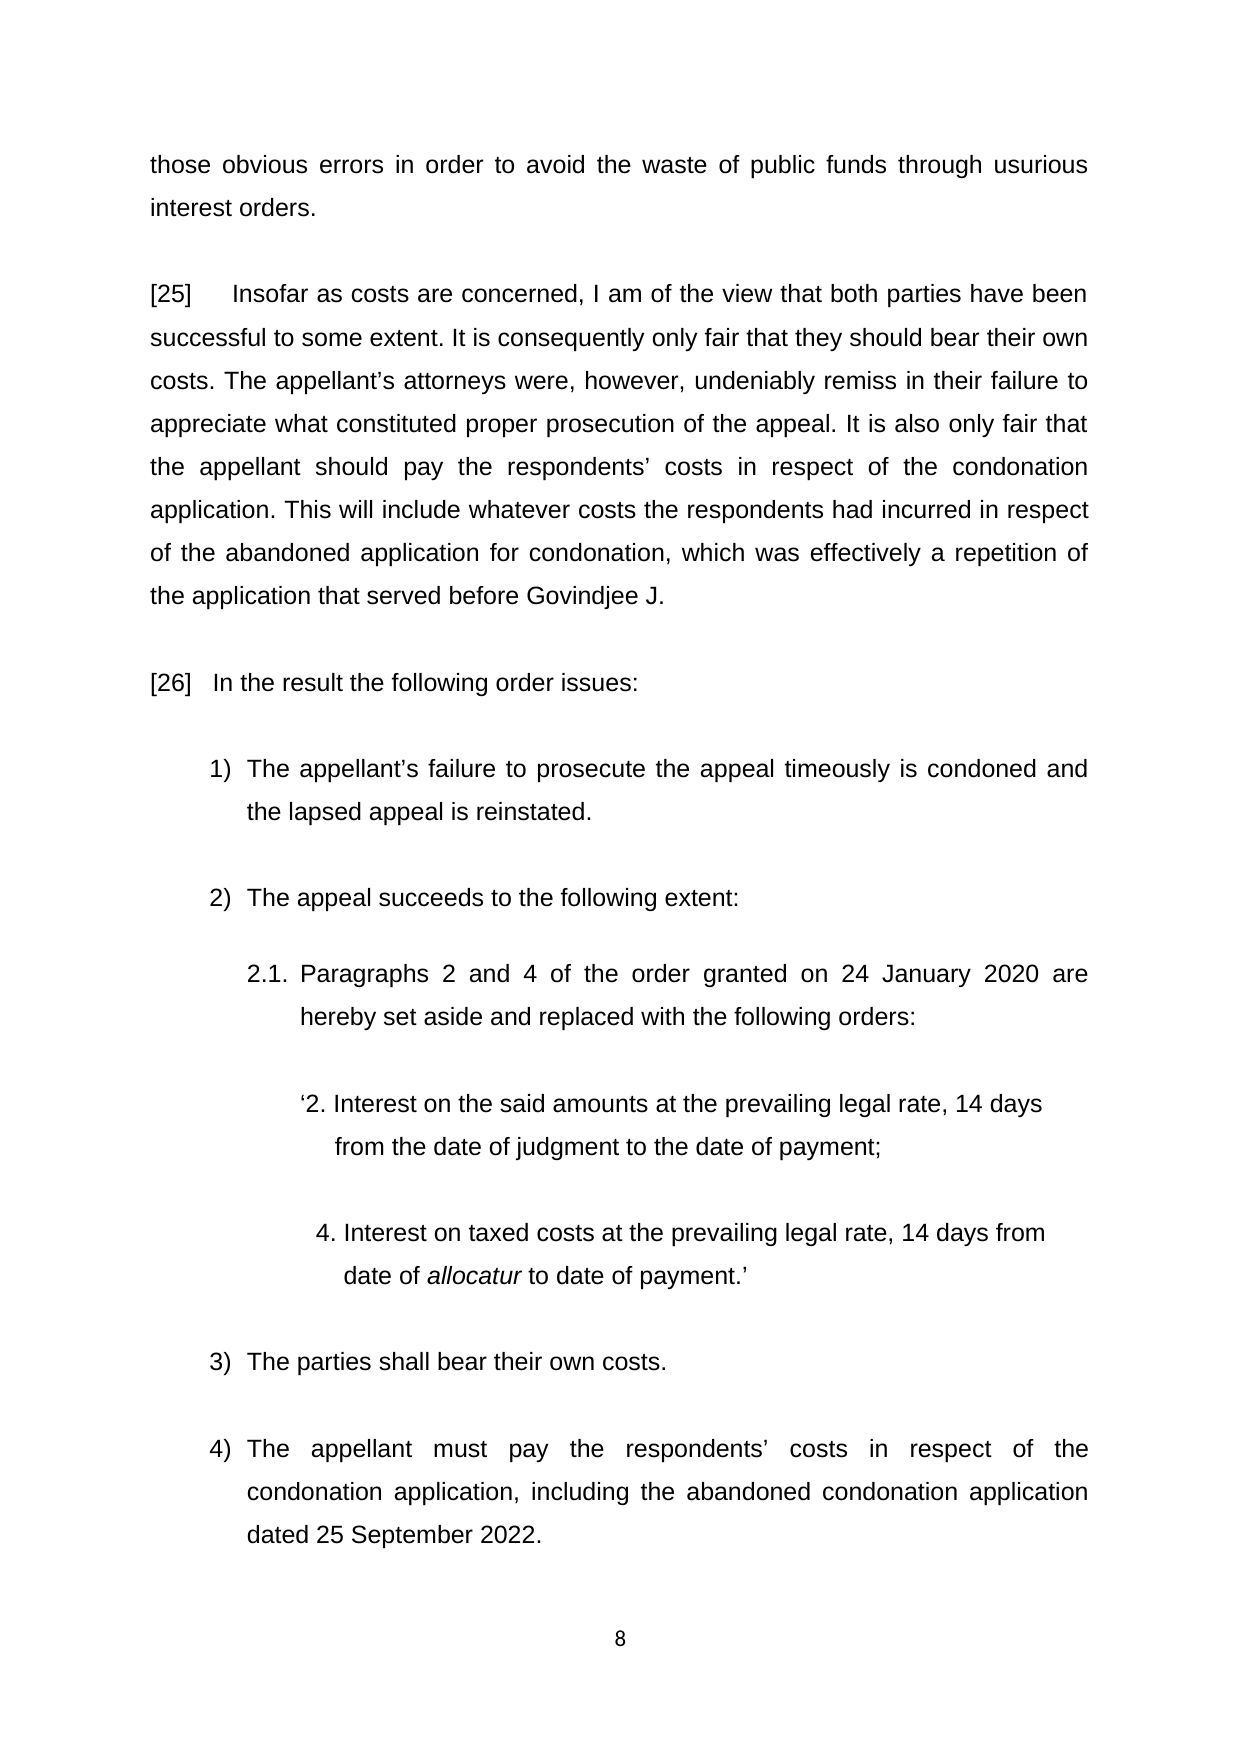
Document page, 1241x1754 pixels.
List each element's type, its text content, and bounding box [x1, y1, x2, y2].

list The appellant must pay the respondents’ costs in respect of the condonation application, including the abandoned condonation application dated 25 September 2022. [209, 1434, 1090, 1549]
list 2.1. Paragraphs 2 and 4 of the order granted on 24 January 2020 are hereby set aside and replaced with the following orders: [247, 959, 1090, 1031]
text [150, 150, 1090, 222]
list The appellant’s failure to prosecute the appeal timeously is condoned and the lapsed appeal is reinstated. [209, 754, 1090, 826]
list ‘2. Interest on the said amounts at the prevailing legal rate, 14 days [300, 1089, 1090, 1117]
list date of allocatur to date of payment.’ [316, 1261, 1090, 1290]
text [25] Insofar as costs are concerned, I am of the view that both parties have been successful to some extent. It is consequently only fair that they should bear their own costs. The appellant’s attorneys were, however, undeniably remiss in their failure to appreciate what constituted proper prosecution of the appeal. It is also only fair that the appellant should pay the respondents’ costs in respect of the condonation application. This will include whatever costs the respondents had incurred in respect of the abandoned application for condonation, which was effectively a repetition of the application that served before Govindjee J. [150, 279, 1090, 610]
list from the date of judgment to the date of payment; [300, 1132, 1090, 1161]
list The appeal succeeds to the following extent: [209, 883, 1090, 912]
list 4. Interest on taxed costs at the prevailing legal rate, 14 days from [316, 1218, 1090, 1247]
text [26] In the result the following order issues: [150, 667, 1090, 696]
list The parties shall bear their own costs. [209, 1347, 1090, 1376]
